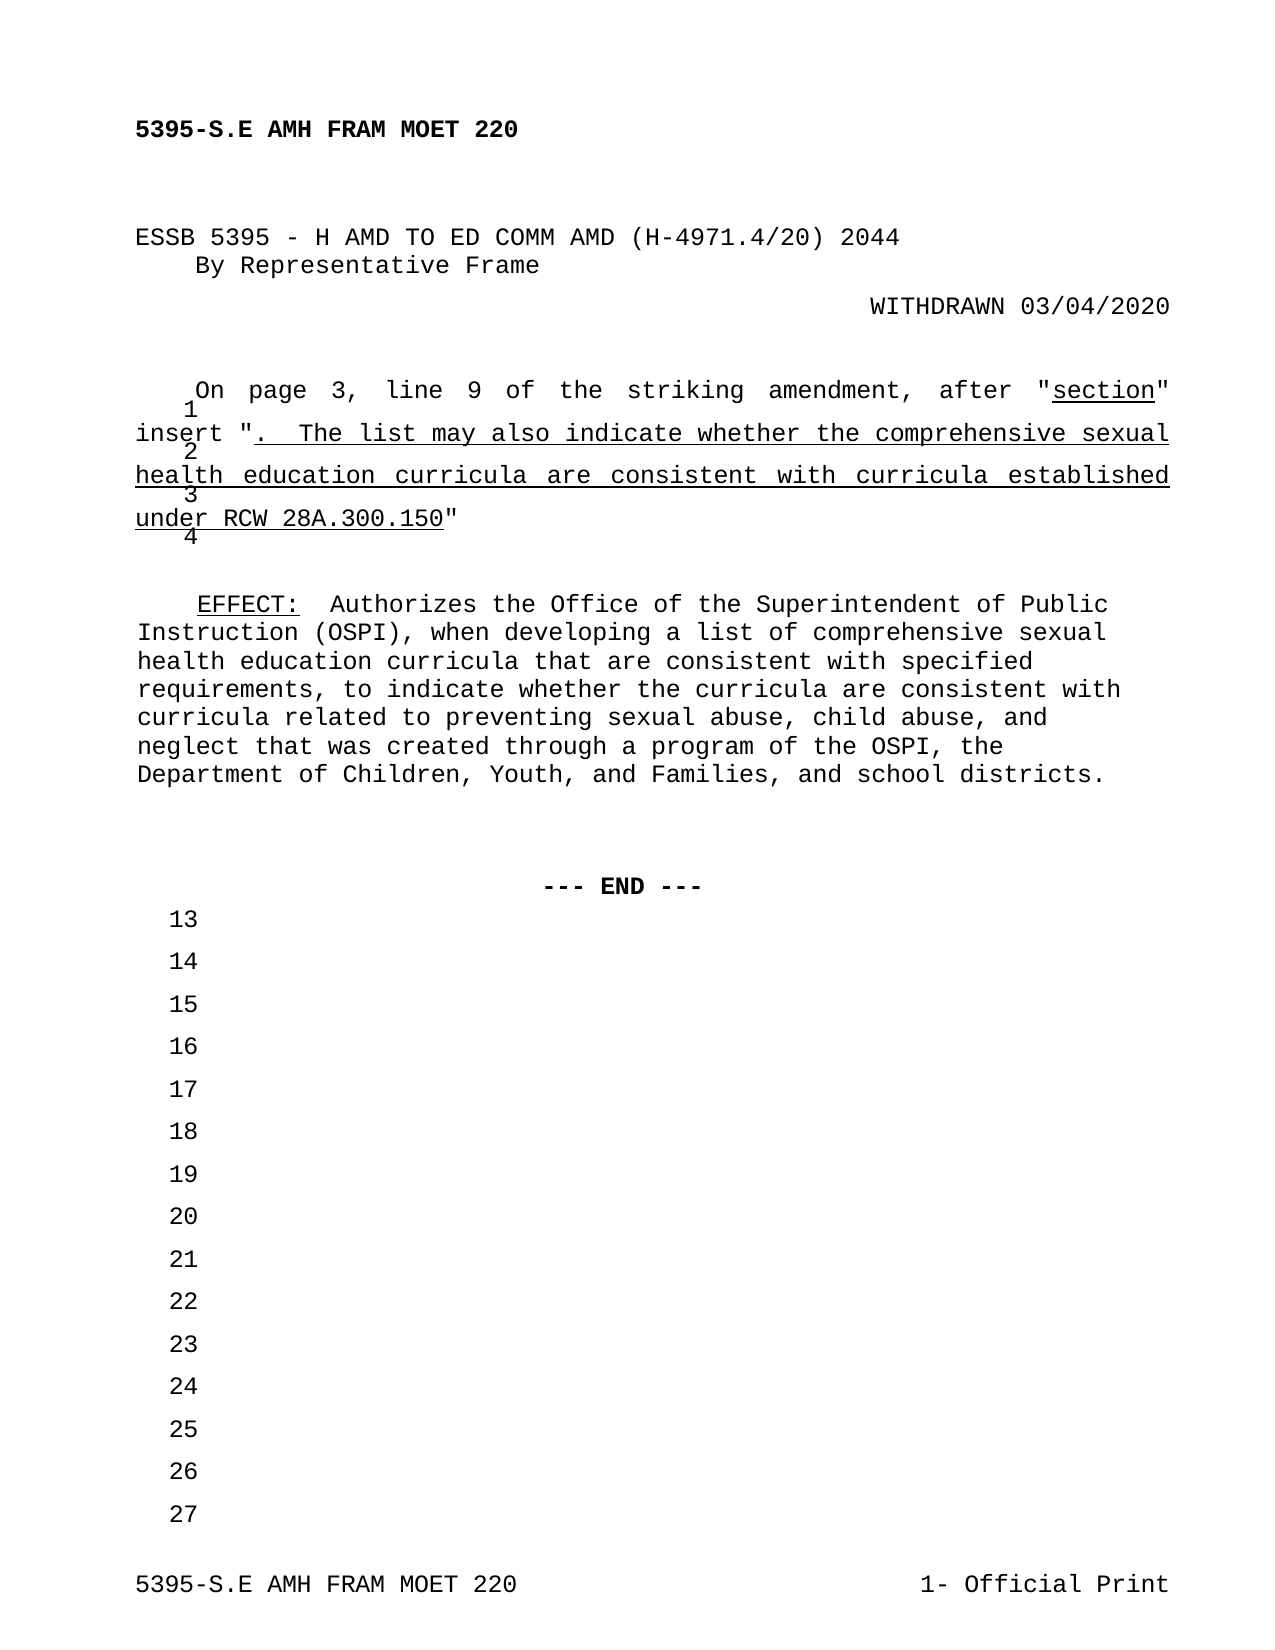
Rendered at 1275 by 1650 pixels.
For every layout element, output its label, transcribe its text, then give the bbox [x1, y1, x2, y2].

text --- END --- [75, 861, 1170, 903]
text - [135, 224, 1170, 252]
text On page 3, line 9 of the striking amendment, after "section" insert ". The list may also indicate whether the comprehensive sexual health education curricula are consistent with curricula established under RCW 28A.300.150" [135, 365, 1170, 486]
text On page 3, line 9 of the striking amendment, after "section" insert ". The list may also indicate whether the comprehensive sexual health education curricula are consistent with curricula established under RCW 28A.300.150" [135, 488, 1170, 535]
